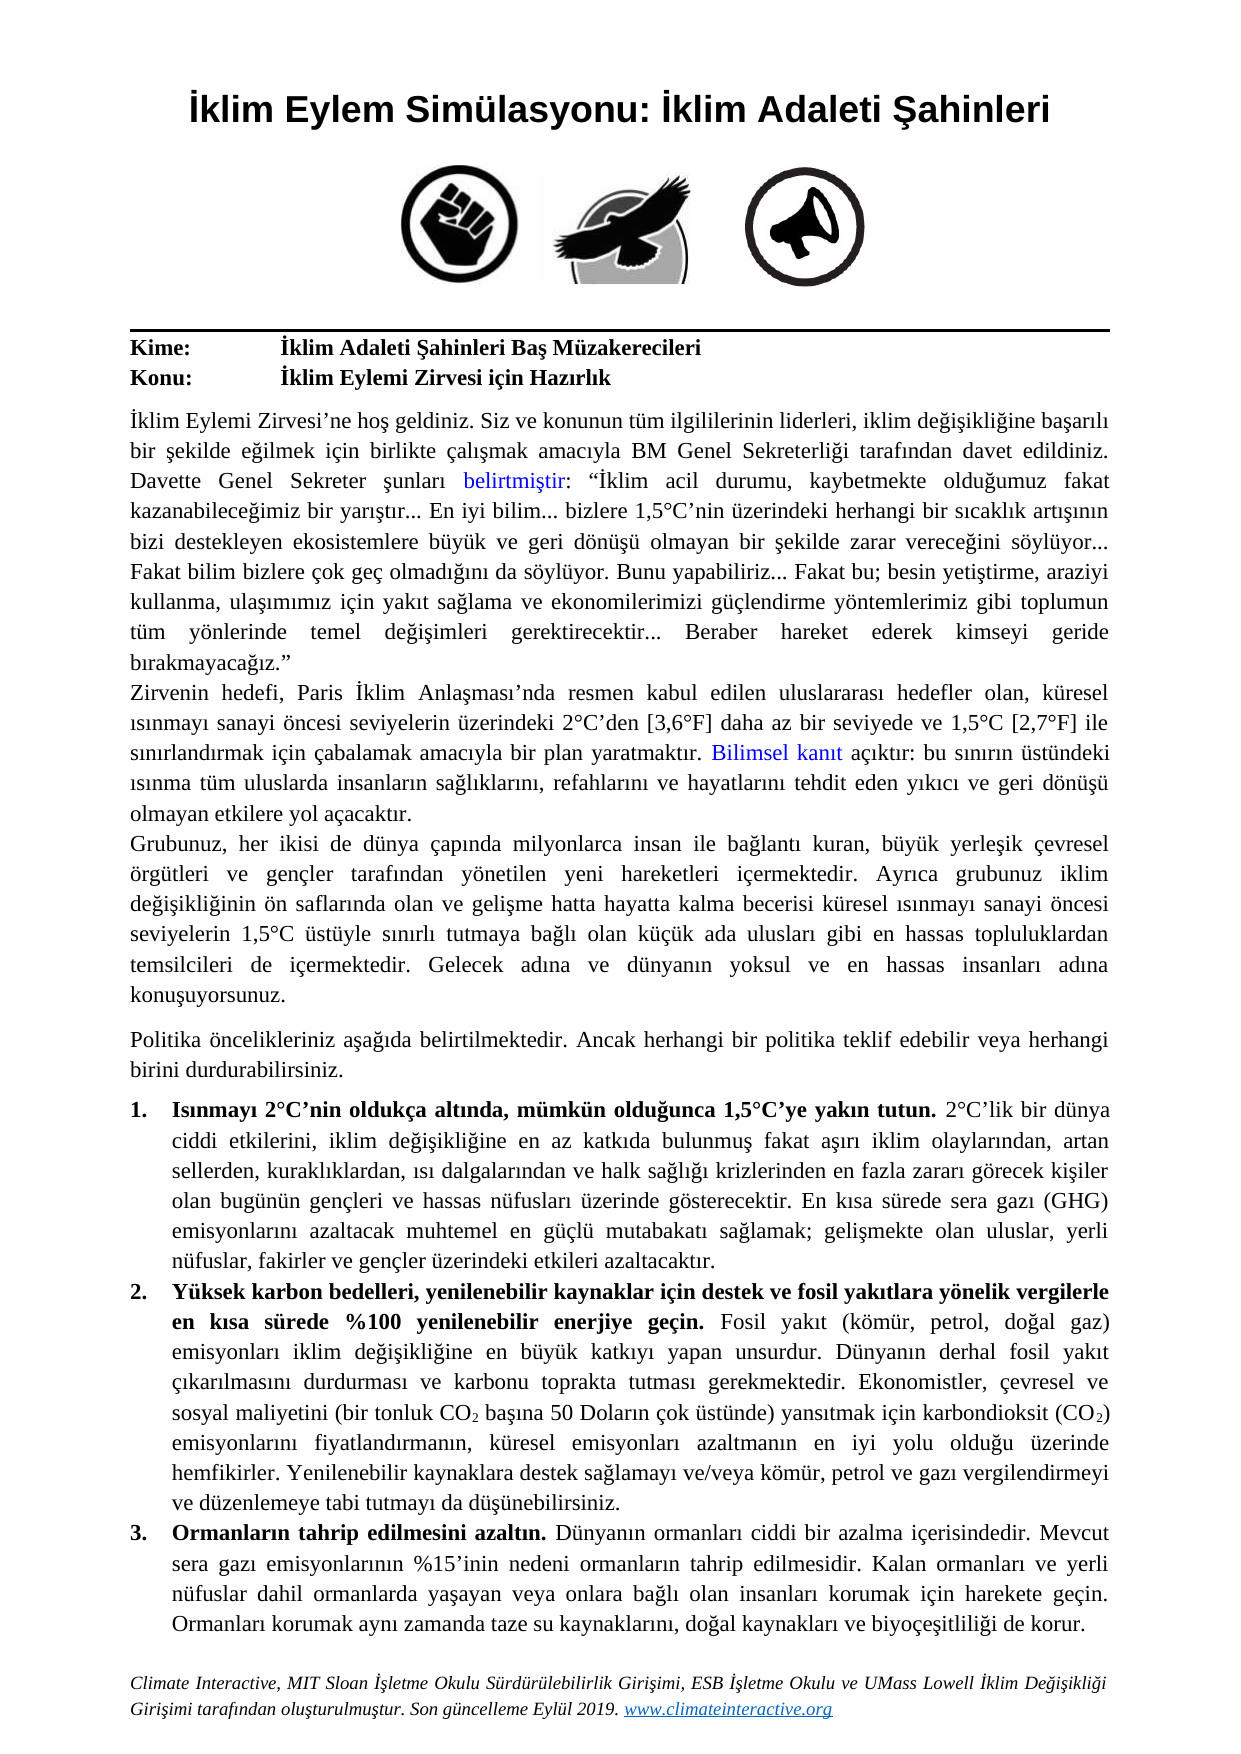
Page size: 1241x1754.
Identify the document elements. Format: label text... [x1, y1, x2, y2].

text Konu: İklim Eylemi Zirvesi için Hazırlık [130, 364, 1110, 391]
text Grubunuz, her ikisi de dünya çapında milyonlarca insan ile bağlantı kuran, büyük yerleşik çevresel örgütleri ve gençler tarafından yönetilen yeni hareketleri içermektedir. Ayrıca grubunuz iklim değişikliğinin ön saflarında olan ve gelişme hatta hayatta kalma becerisi küresel ısınmayı sanayi öncesi seviyelerin 1,5°C üstüyle sınırlı tutmaya bağlı olan küçük ada ulusları gibi en hassas topluluklardan temsilcileri de içermektedir. Gelecek adına ve dünyanın yoksul ve en hassas insanları adına konuşuyorsunuz. [130, 830, 1110, 1007]
subtitle İklim Eylem Simülasyonu: İklim Adaleti Şahinleri [130, 89, 1110, 131]
text Zirvenin hedefi, Paris İklim Anlaşması’nda resmen kabul edilen uluslararası hedefler olan, küresel ısınmayı sanayi öncesi seviyelerin üzerindeki 2°C’den [3,6°F] daha az bir seviyede ve 1,5°C [2,7°F] ile sınırlandırmak için çabalamak amacıyla bir plan yaratmaktır. Bilimsel kanıt açıktır: bu sınırın üstündeki ısınma tüm uluslarda insanların sağlıklarını, refahlarını ve hayatlarını tehdit eden yıkıcı ve geri dönüşü olmayan etkilere yol açacaktır. [130, 679, 1110, 826]
text Kime: İklim Adaleti Şahinleri Baş Müzakerecileri [130, 332, 1110, 360]
picture [400, 165, 691, 285]
list Isınmayı 2°C’nin oldukça altında, mümkün olduğunca 1,5°C’ye yakın tutun. 2°C’lik bir dünya ciddi etkilerini, iklim değişikliğine en az katkıda bulunmuş fakat aşırı iklim olaylarından, artan sellerden, kuraklıklardan, ısı dalgalarından ve halk sağlığı krizlerinden en fazla zararı görecek kişiler olan bugünün gençleri ve hassas nüfusları üzerinde gösterecektir. En kısa sürede sera gazı (GHG) emisyonlarını azaltacak muhtemel en güçlü mutabakatı sağlamak; gelişmekte olan uluslar, yerli nüfuslar, fakirler ve gençler üzerindeki etkileri azaltacaktır. [130, 1097, 1110, 1274]
list Yüksek karbon bedelleri, yenilenebilir kaynaklar için destek ve fosil yakıtlara yönelik vergilerle en kısa sürede %100 yenilenebilir enerjiye geçin. Fosil yakıt (kömür, petrol, doğal gaz) emisyonları iklim değişikliğine en büyük katkıyı yapan unsurdur. Dünyanın derhal fosil yakıt çıkarılmasını durdurması ve karbonu toprakta tutması gerekmektedir. Ekonomistler, çevresel ve sosyal maliyetini (bir tonluk CO2 başına 50 Doların çok üstünde) yansıtmak için karbondioksit (CO2) emisyonlarını fiyatlandırmanın, küresel emisyonları azaltmanın en iyi yolu olduğu üzerinde hemfikirler. Yenilenebilir kaynaklara destek sağlamayı ve/veya kömür, petrol ve gazı vergilendirmeyi ve düzenlemeye tabi tutmayı da düşünebilirsiniz. [130, 1278, 1110, 1516]
list Ormanların tahrip edilmesini azaltın. Dünyanın ormanları ciddi bir azalma içerisindedir. Mevcut sera gazı emisyonlarının %15’inin nedeni ormanların tahrip edilmesidir. Kalan ormanları ve yerli nüfuslar dahil ormanlarda yaşayan veya onlara bağlı olan insanları korumak için harekete geçin. Ormanları korumak aynı zamanda taze su kaynaklarını, doğal kaynakları ve biyoçeşitliliği de korur. [130, 1519, 1110, 1636]
text İklim Eylemi Zirvesi’ne hoş geldiniz. Siz ve konunun tüm ilgililerinin liderleri, iklim değişikliğine başarılı bir şekilde eğilmek için birlikte çalışmak amacıyla BM Genel Sekreterliği tarafından davet edildiniz. Davette Genel Sekreter şunları belirtmiştir: “İklim acil durumu, kaybetmekte olduğumuz fakat kazanabileceğimiz bir yarıştır... En iyi bilim... bizlere 1,5°C’nin üzerindeki herhangi bir sıcaklık artışının bizi destekleyen ekosistemlere büyük ve geri dönüşü olmayan bir şekilde zarar vereceğini söylüyor... Fakat bilim bizlere çok geç olmadığını da söylüyor. Bunu yapabiliriz... Fakat bu; besin yetiştirme, araziyi kullanma, ulaşımımız için yakıt sağlama ve ekonomilerimizi güçlendirme yöntemlerimiz gibi toplumun tüm yönlerinde temel değişimleri gerektirecektir... Beraber hareket ederek kimseyi geride bırakmayacağız.” [130, 407, 1110, 675]
text Politika öncelikleriniz aşağıda belirtilmektedir. Ancak herhangi bir politika teklif edebilir veya herhangi birini durdurabilirsiniz. [130, 1026, 1110, 1082]
